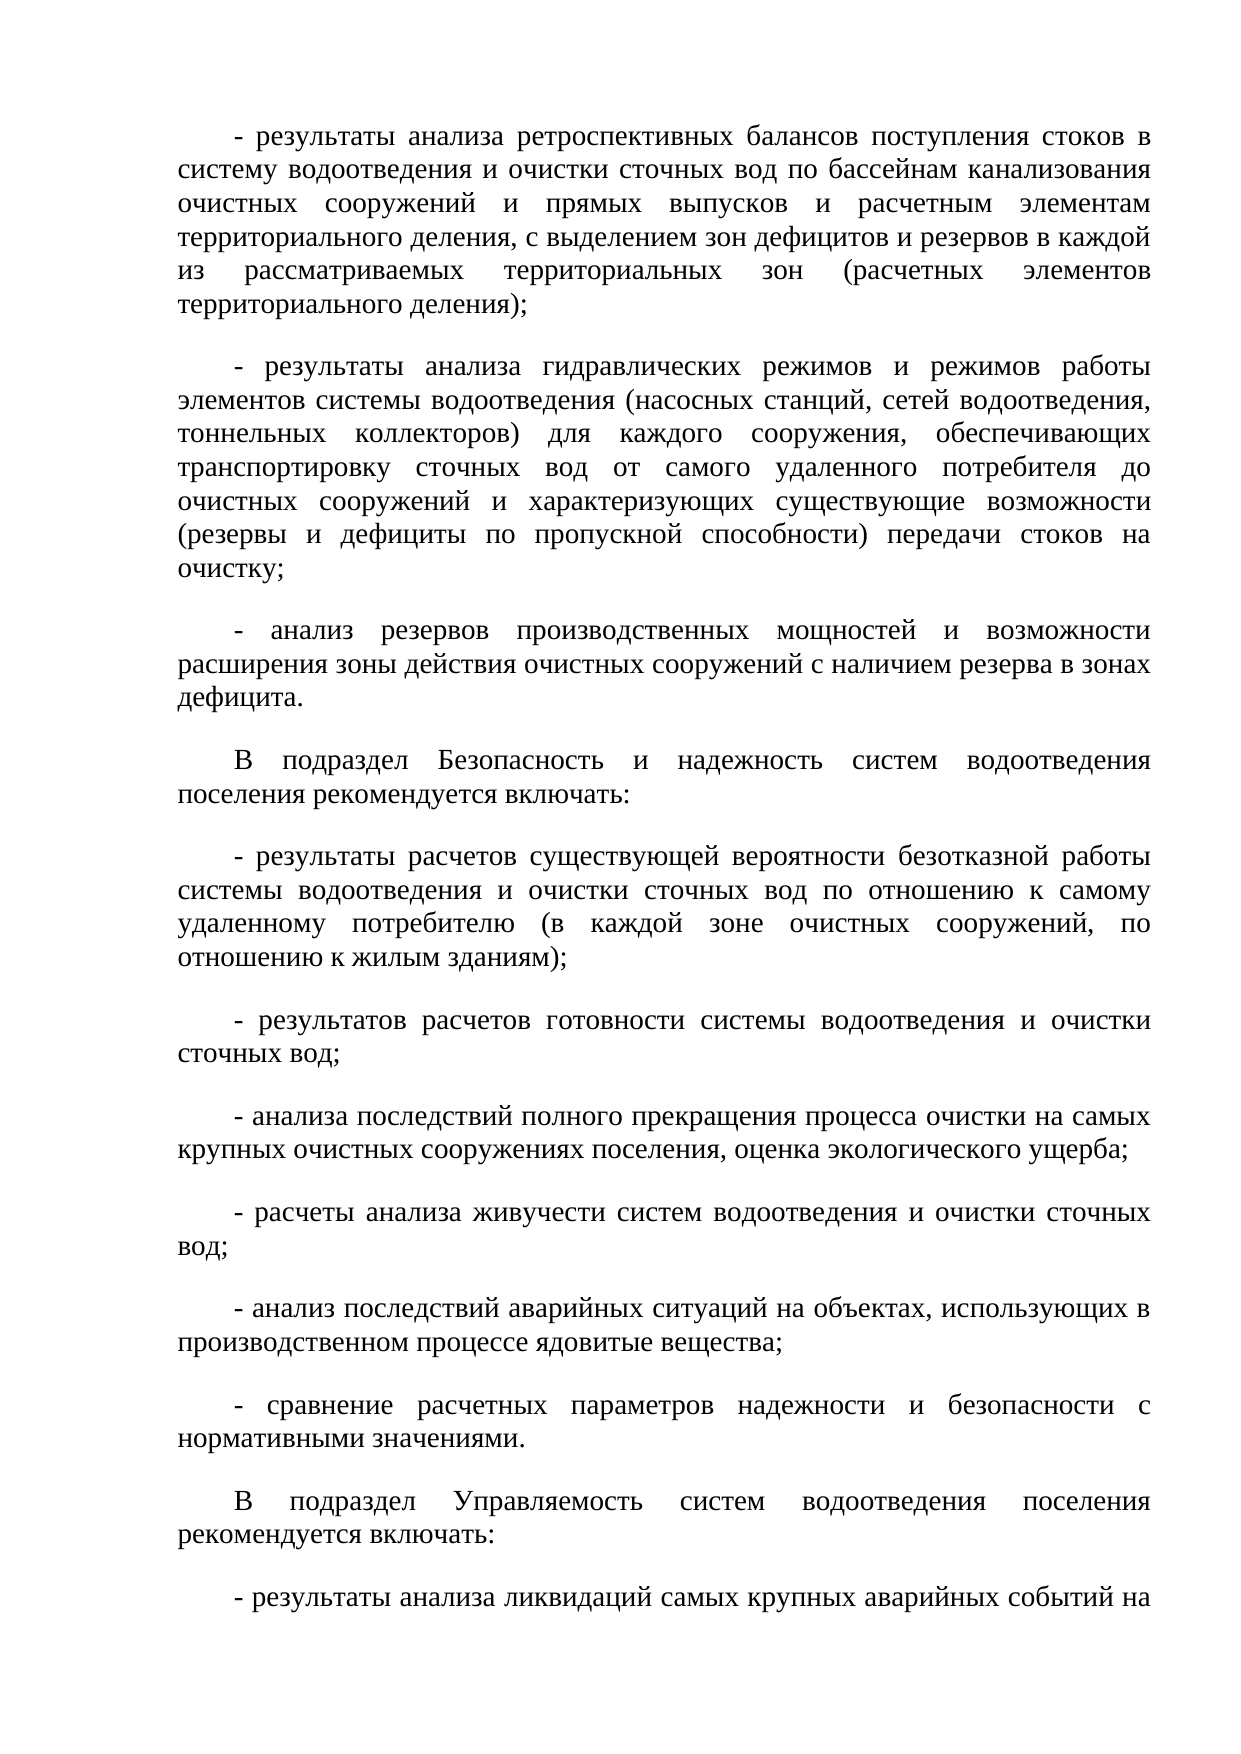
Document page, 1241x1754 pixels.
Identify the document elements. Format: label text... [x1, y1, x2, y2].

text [177, 1579, 1152, 1613]
text - результатов расчетов готовности системы водоотведения и очистки сточных вод; [177, 1002, 1152, 1069]
text - анализ последствий аварийных ситуаций на объектах, использующих в производственном процессе ядовитые вещества; [177, 1291, 1152, 1358]
text - анализ резервов производственных мощностей и возможности расширения зоны действия очистных сооружений с наличием резерва в зонах дефицита. [177, 612, 1152, 713]
text В подраздел Безопасность и надежность систем водоотведения поселения рекомендуется включать: [177, 742, 1152, 809]
text - результаты анализа ретроспективных балансов поступления стоков в систему водоотведения и очистки сточных вод по бассейнам канализования очистных сооружений и прямых выпусков и расчетным элементам территориального деления, с выделением зон дефицитов и резервов в каждой из рассматриваемых территориальных зон (расчетных элементов территориального деления); [177, 118, 1152, 319]
text В подраздел Управляемость систем водоотведения поселения рекомендуется включать: [177, 1483, 1152, 1550]
text - расчеты анализа живучести систем водоотведения и очистки сточных вод; [177, 1194, 1152, 1261]
text - результаты расчетов существующей вероятности безотказной работы системы водоотведения и очистки сточных вод по отношению к самому удаленному потребителю (в каждой зоне очистных сооружений, по отношению к жилым зданиям); [177, 838, 1152, 973]
text - анализа последствий полного прекращения процесса очистки на самых крупных очистных сооружениях поселения, оценка экологического ущерба; [177, 1098, 1152, 1165]
text - сравнение расчетных параметров надежности и безопасности с нормативными значениями. [177, 1387, 1152, 1454]
text - результаты анализа гидравлических режимов и режимов работы элементов системы водоотведения (насосных станций, сетей водоотведения, тоннельных коллекторов) для каждого сооружения, обеспечивающих транспортировку сточных вод от самого удаленного потребителя до очистных сооружений и характеризующих существующие возможности (резервы и дефициты по пропускной способности) передачи стоков на очистку; [177, 348, 1152, 583]
